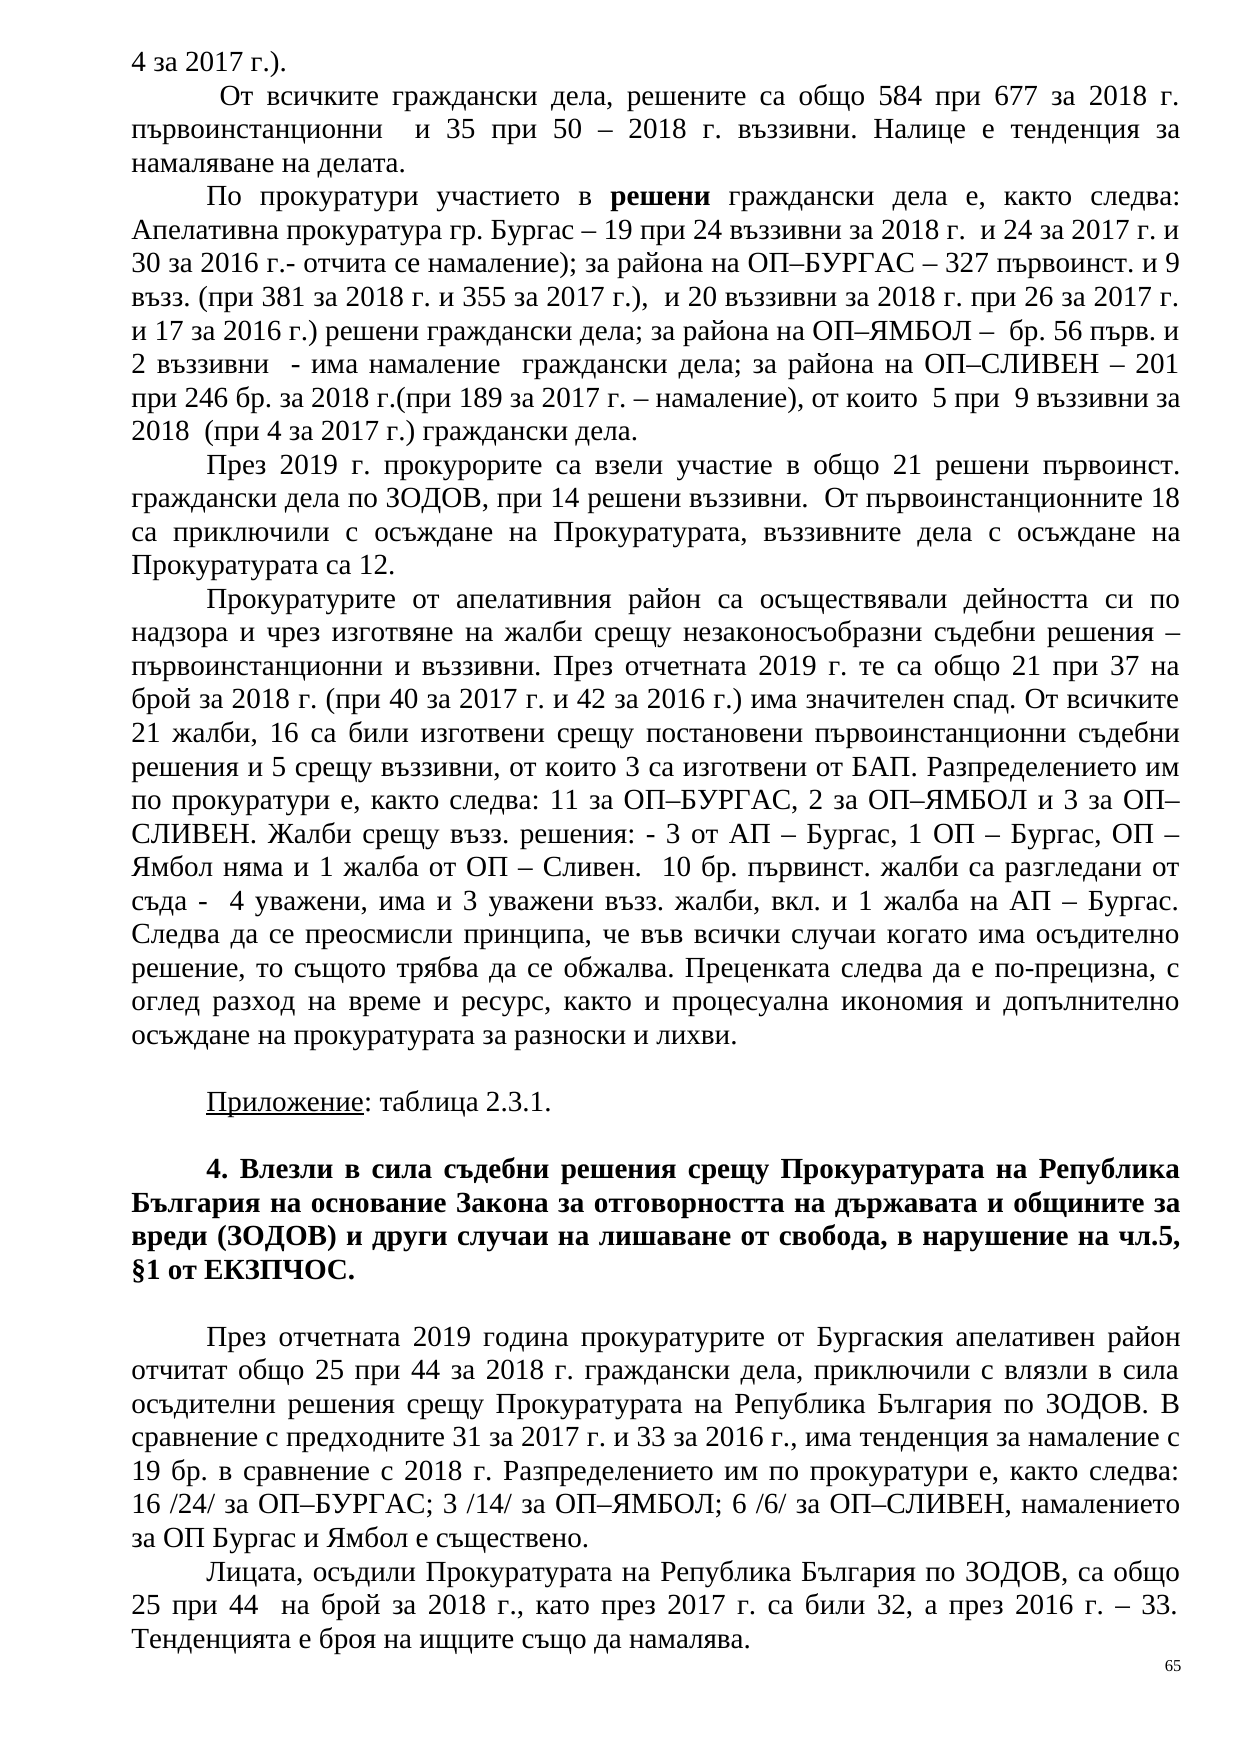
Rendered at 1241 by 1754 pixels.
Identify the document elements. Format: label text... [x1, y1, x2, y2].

text Лицата, осъдили Прокуратурата на Република България по ЗОДОВ, са общо 25 при 44 на брой за 2018 г., като през 2017 г. са били 32, а през 2016 г. – 33. Тенденцията е броя на ищците също да намалява. [131, 1554, 1181, 1654]
text Приложение: таблица 2.3.1. [131, 1084, 1181, 1118]
text От всичките граждански дела, решените са общо 584 при 677 за 2018 г. първоинстанционни и 35 при 50 – 2018 г. въззивни. Налице е тенденция за намаляване на делата. [131, 78, 1181, 178]
text През отчетната 2019 година прокуратурите от Бургаския апелативен район отчитат общо 25 при 44 за 2018 г. граждански дела, приключили с влязли в сила осъдителни решения срещу Прокуратурата на Република България по ЗОДОВ. В сравнение с предходните 31 за 2017 г. и 33 за 2016 г., има тенденция за намаление с 19 бр. в сравнение с 2018 г. Разпределението им по прокуратури е, както следва: 16 /24/ за ОП–БУРГАС; 3 /14/ за ОП–ЯМБОЛ; 6 /6/ за ОП–СЛИВЕН, намалението за ОП Бургас и Ямбол е съществено. [131, 1319, 1181, 1554]
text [131, 44, 1181, 78]
text 4. Влезли в сила съдебни решения срещу Прокуратурата на Република България на основание Закона за отговорността на държавата и общините за вреди (ЗОДОВ) и други случаи на лишаване от свобода, в нарушение на чл.5, §1 от ЕКЗПЧОС. [131, 1151, 1181, 1285]
text През 2019 г. прокурорите са взели участие в общо 21 решени първоинст. граждански дела по ЗОДОВ, при 14 решени въззивни. От първоинстанционните 18 са приключили с осъждане на Прокуратурата, въззивните дела с осъждане на Прокуратурата са 12. [131, 447, 1181, 581]
text По прокуратури участието в решени граждански дела е, както следва: Апелативна прокуратура гр. Бургас – 19 при 24 въззивни за 2018 г. и 24 за 2017 г. и 30 за 2016 г.- отчита се намаление); за района на ОП–БУРГАС – 327 първоинст. и 9 възз. (при 381 за 2018 г. и 355 за 2017 г.), и 20 въззивни за 2018 г. при 26 за 2017 г. и 17 за 2016 г.) решени граждански дела; за района на ОП–ЯМБОЛ – бр. 56 първ. и 2 въззивни - има намаление граждански дела; за района на ОП–СЛИВЕН – 201 при 246 бр. за 2018 г.(при 189 за 2017 г. – намаление), от които 5 при 9 въззивни за 2018 (при 4 за 2017 г.) граждански дела. [131, 178, 1181, 447]
text Прокуратурите от апелативния район са осъществявали дейността си по надзора и чрез изготвяне на жалби срещу незаконосъобразни съдебни решения – първоинстанционни и въззивни. През отчетната 2019 г. те са общо 21 при 37 на брой за 2018 г. (при 40 за 2017 г. и 42 за 2016 г.) има значителен спад. От всичките 21 жалби, 16 са били изготвени срещу постановени първоинстанционни съдебни решения и 5 срещу въззивни, от които 3 са изготвени от БАП. Разпределението им по прокуратури е, както следва: 11 за ОП–БУРГАС, 2 за ОП–ЯМБОЛ и 3 за ОП–СЛИВЕН. Жалби срещу възз. решения: - 3 от АП – Бургас, 1 ОП – Бургас, ОП – Ямбол няма и 1 жалба от ОП – Сливен. 10 бр. първинст. жалби са разгледани от съда - 4 уважени, има и 3 уважени възз. жалби, вкл. и 1 жалба на АП – Бургас. Следва да се преосмисли принципа, че във всички случаи когато има осъдително решение, то същото трябва да се обжалва. Преценката следва да е по-прецизна, с оглед разход на време и ресурс, както и процесуална икономия и допълнително осъждане на прокуратурата за разноски и лихви. [131, 581, 1181, 1051]
